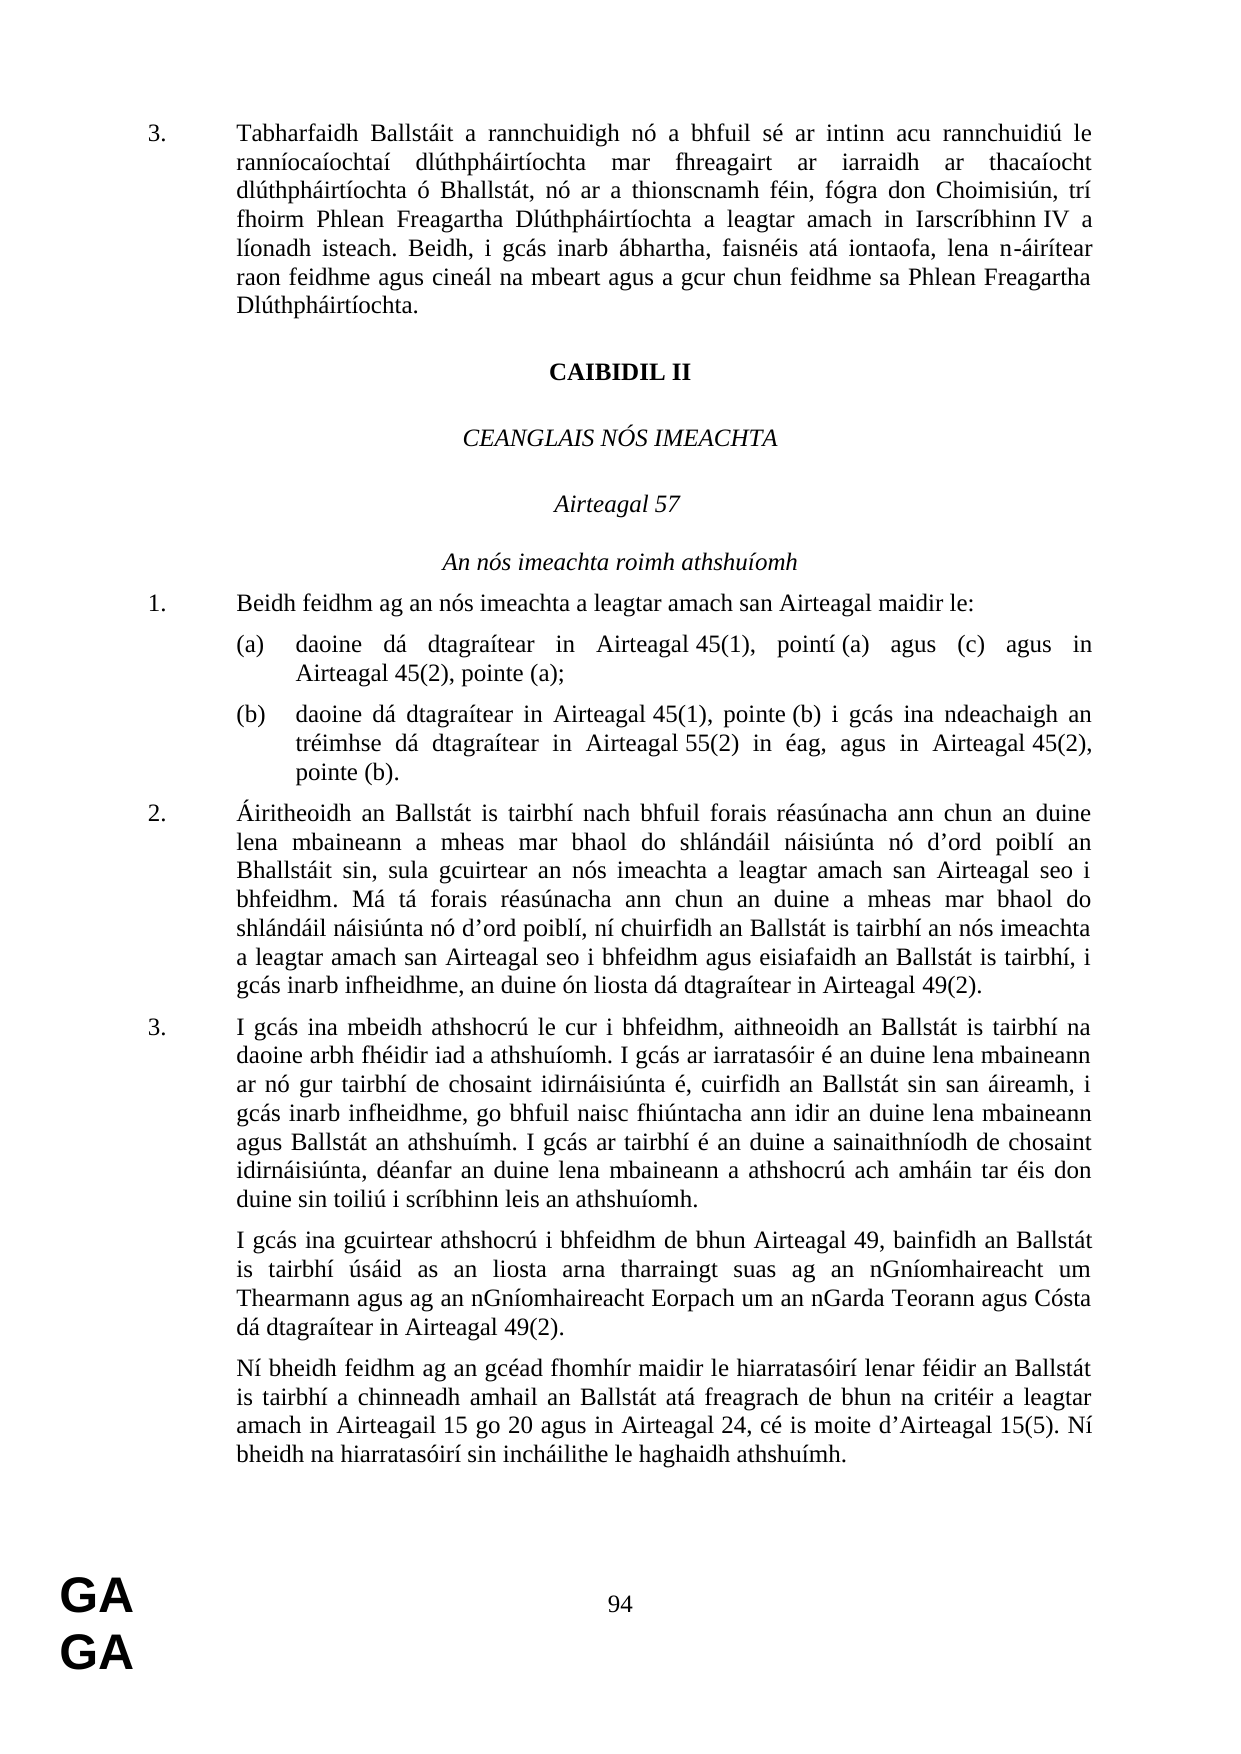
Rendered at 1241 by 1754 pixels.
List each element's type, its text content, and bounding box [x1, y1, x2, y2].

text I gcás ina gcuirtear athshocrú i bhfeidhm de bhun Airteagal 49, bainfidh an Ballstát is tairbhí úsáid as an liosta arna tharraingt suas ag an nGníomhaireacht um Thearmann agus ag an nGníomhaireacht Eorpach um an nGarda Teorann agus Cósta dá dtagraítear in Airteagal 49(2). [236, 1226, 1092, 1341]
text 1. Beidh feidhm ag an nós imeachta a leagtar amach san Airteagal maidir le: [148, 588, 1092, 617]
text Airteagal 57 An nós imeachta roimh athshuíomh [148, 489, 1092, 576]
text (a) daoine dá dtagraítear in Airteagal 45(1), pointí (a) agus (c) agus in Airteagal 45(2), pointe (a); [236, 629, 1092, 687]
text CEANGLAIS NÓS IMEACHTA [148, 423, 1092, 452]
text (b) daoine dá dtagraítear in Airteagal 45(1), pointe (b) i gcás ina ndeachaigh an tréimhse dá dtagraítear in Airteagal 55(2) in éag, agus in Airteagal 45(2), pointe (b). [236, 699, 1092, 786]
text 3. I gcás ina mbeidh athshocrú le cur i bhfeidhm, aithneoidh an Ballstát is tairbhí na daoine arbh fhéidir iad a athshuíomh. I gcás ar iarratasóir é an duine lena mbaineann ar nó gur tairbhí de chosaint idirnáisiúnta é, cuirfidh an Ballstát sin san áireamh, i gcás inarb infheidhme, go bhfuil naisc fhiúntacha ann idir an duine lena mbaineann agus Ballstát an athshuímh. I gcás ar tairbhí é an duine a sainaithníodh de chosaint idirnáisiúnta, déanfar an duine lena mbaineann a athshocrú ach amháin tar éis don duine sin toiliú i scríbhinn leis an athshuíomh. [148, 1012, 1092, 1213]
text 3. Tabharfaidh Ballstáit a rannchuidigh nó a bhfuil sé ar intinn acu rannchuidiú le ranníocaíochtaí dlúthpháirtíochta mar fhreagairt ar iarraidh ar thacaíocht dlúthpháirtíochta ó Bhallstát, nó ar a thionscnamh féin, fógra don Choimisiún, trí fhoirm Phlean Freagartha Dlúthpháirtíochta a leagtar amach in Iarscríbhinn IV a líonadh isteach. Beidh, i gcás inarb ábhartha, faisnéis atá iontaofa, lena n-áirítear raon feidhme agus cineál na mbeart agus a gcur chun feidhme sa Phlean Freagartha Dlúthpháirtíochta. [148, 118, 1092, 319]
text Ní bheidh feidhm ag an gcéad fhomhír maidir le hiarratasóirí lenar féidir an Ballstát is tairbhí a chinneadh amhail an Ballstát atá freagrach de bhun na critéir a leagtar amach in Airteagail 15 go 20 agus in Airteagal 24, cé is moite d’Airteagal 15(5). Ní bheidh na hiarratasóirí sin incháilithe le haghaidh athshuímh. [236, 1353, 1092, 1468]
text 2. Áiritheoidh an Ballstát is tairbhí nach bhfuil forais réasúnacha ann chun an duine lena mbaineann a mheas mar bhaol do shlándáil náisiúnta nó d’ord poiblí an Bhallstáit sin, sula gcuirtear an nós imeachta a leagtar amach san Airteagal seo i bhfeidhm. Má tá forais réasúnacha ann chun an duine a mheas mar bhaol do shlándáil náisiúnta nó d’ord poiblí, ní chuirfidh an Ballstát is tairbhí an nós imeachta a leagtar amach san Airteagal seo i bhfeidhm agus eisiafaidh an Ballstát is tairbhí, i gcás inarb infheidhme, an duine ón liosta dá dtagraítear in Airteagal 49(2). [148, 798, 1092, 999]
text CAIBIDIL II [148, 357, 1092, 386]
